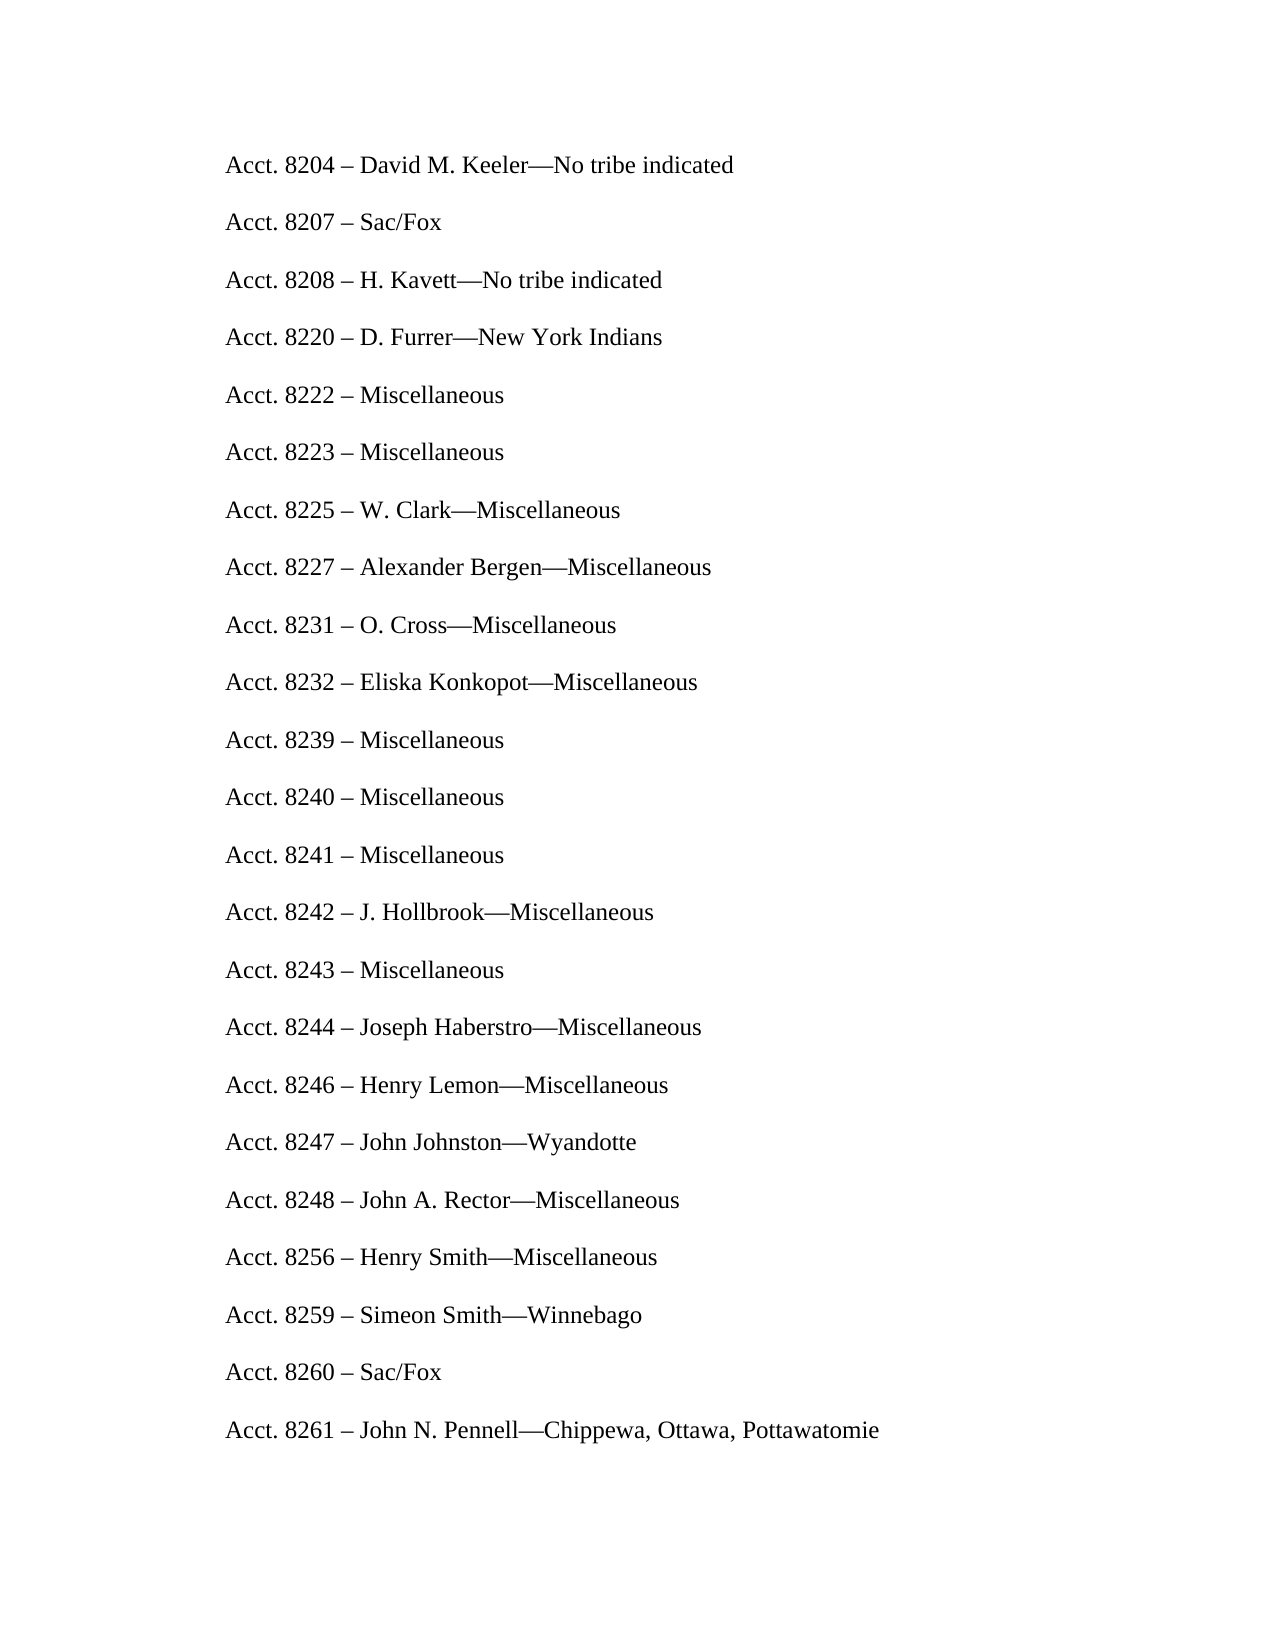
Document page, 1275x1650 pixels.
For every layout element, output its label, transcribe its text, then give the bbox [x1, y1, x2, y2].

text Acct. 8247 – John Johnston— [150, 1127, 1125, 1156]
text Acct. 8208 – H. Kavett—No tribe indicated [150, 265, 1125, 294]
text Acct. 8261 – John N. Pennell—Chippewa, , Pottawatomie [150, 1415, 1125, 1444]
text Acct. 8225 – W. —Miscellaneous [150, 495, 1125, 524]
text Acct. 8207 – Sac/Fox [150, 207, 1125, 236]
text Acct. 8259 – Simeon Smith—Winnebago [150, 1300, 1125, 1329]
text Acct. 8240 – Miscellaneous [150, 782, 1125, 811]
text Acct. 8220 – D. Furrer— Indians [150, 322, 1125, 351]
text Acct. 8223 – Miscellaneous [150, 437, 1125, 466]
text Acct. 8242 – J. Hollbrook—Miscellaneous [150, 897, 1125, 926]
text Acct. 8244 – Joseph Haberstro—Miscellaneous [150, 1012, 1125, 1041]
text Acct. 8239 – Miscellaneous [150, 725, 1125, 754]
text Acct. 8256 – Henry Smith—Miscellaneous [150, 1242, 1125, 1271]
text Acct. 8227 – Alexander Bergen—Miscellaneous [150, 552, 1125, 581]
text Acct. 8232 – Eliska Konkopot—Miscellaneous [150, 667, 1125, 696]
text Acct. 8246 – Henry Lemon—Miscellaneous [150, 1070, 1125, 1099]
text Acct. 8248 – John A. Rector—Miscellaneous [150, 1185, 1125, 1214]
text Acct. 8243 – Miscellaneous [150, 955, 1125, 984]
text Acct. 8260 – Sac/Fox [150, 1357, 1125, 1386]
text Acct. 8204 – David M. Keeler—No tribe indicated [150, 150, 1125, 179]
text Acct. 8222 – Miscellaneous [150, 380, 1125, 409]
text Acct. 8241 – Miscellaneous [150, 840, 1125, 869]
text Acct. 8231 – O. Cross—Miscellaneous [150, 610, 1125, 639]
